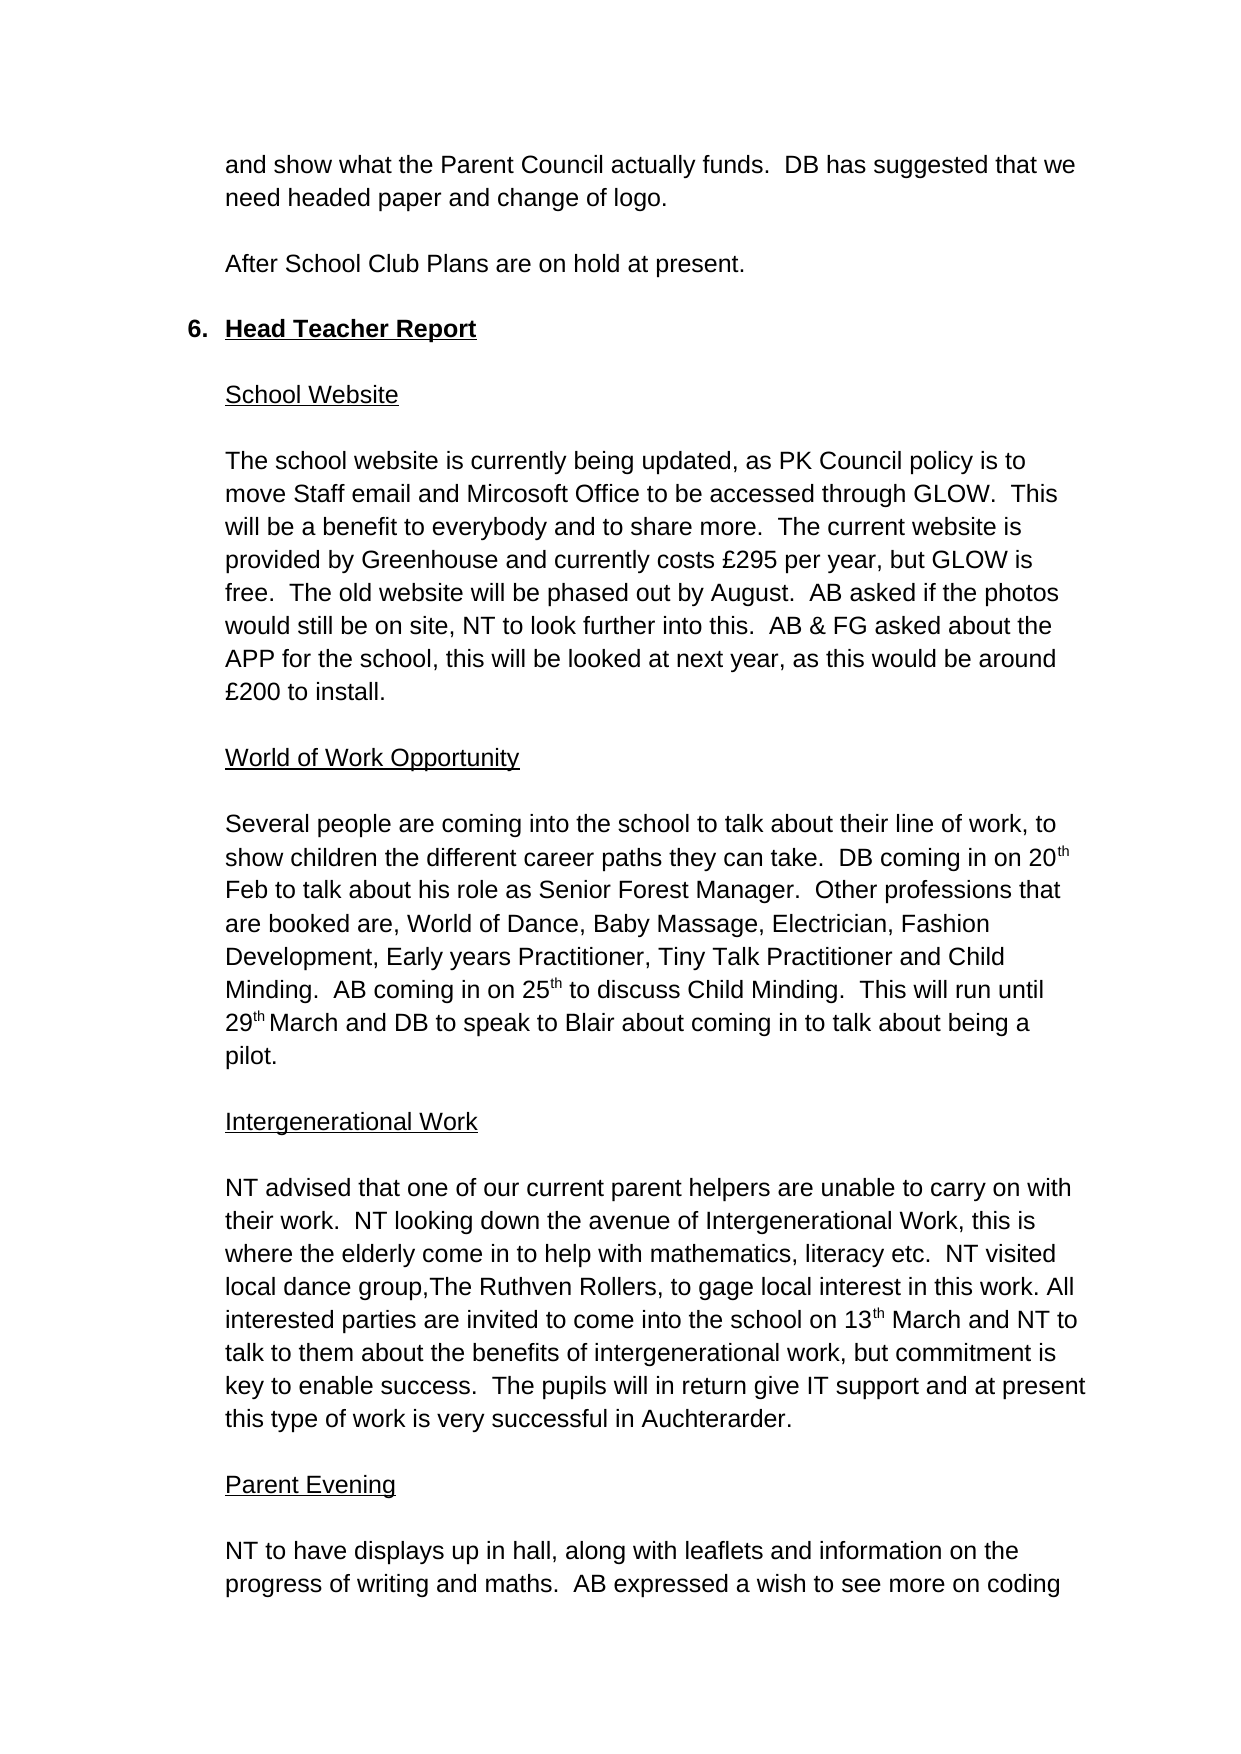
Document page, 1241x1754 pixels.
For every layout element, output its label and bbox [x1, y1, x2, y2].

list [187, 150, 1090, 310]
list [187, 314, 1090, 1598]
